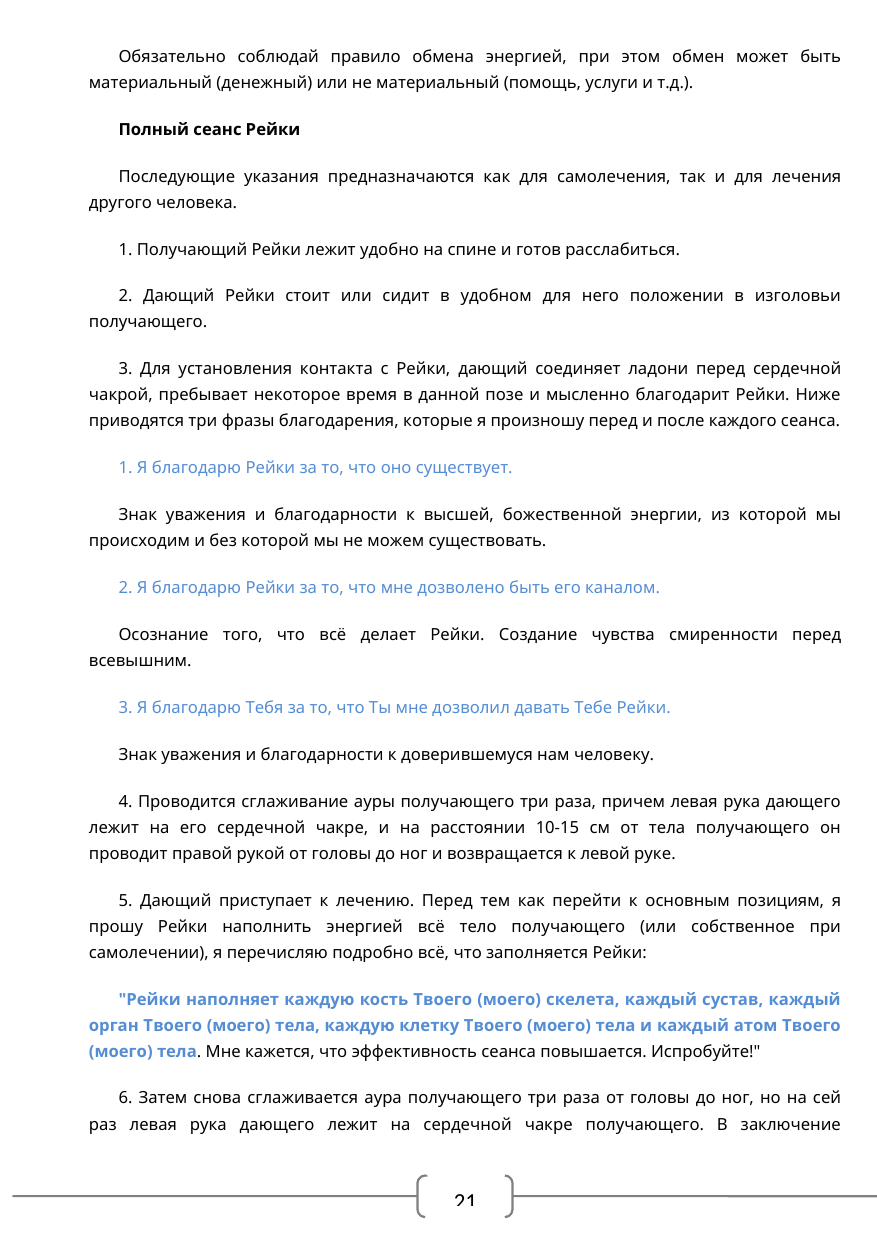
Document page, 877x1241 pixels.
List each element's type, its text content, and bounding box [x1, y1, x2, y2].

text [89, 1086, 842, 1135]
text Знак уважения и благодарности к высшей, божественной энергии, из которой мы происходим и без которой мы не можем существовать. [89, 503, 842, 551]
text 1. Получающий Рейки лежит удобно на спине и готов расслабиться. [89, 237, 842, 260]
text Полный сеанс Рейки [89, 117, 842, 140]
text Последующие указания предназначаются как для самолечения, так и для лечения другого человека. [89, 164, 842, 213]
text 1. Я благодарю Рейки за то, что оно существует. [89, 456, 842, 478]
text 4. Проводится сглаживание ауры получающего три раза, причем левая рука дающего лежит на его сердечной чакре, и на расстоянии 10- от тела получающего он проводит правой рукой от головы до ног и возвращается к левой руке. [89, 789, 842, 864]
text 2. Я благодарю Рейки за то, что мне дозволено быть его каналом. [89, 576, 842, 598]
text 3. Для установления контакта с Рейки, дающий соединяет ладони перед сердечной чакрой, пребывает некоторое время в данной позе и мысленно благодарит Рейки. Ниже приводятся три фразы благодарения, которые я произношу перед и после каждого сеанса. [89, 357, 842, 432]
text 2. Дающий Рейки стоит или сидит в удобном для него положении в изголовьи получающего. [89, 284, 842, 333]
text Обязательно соблюдай правило обмена энергией, при этом обмен может быть материальный (денежный) или не материальный (помощь, услуги и т.д.). [89, 44, 842, 93]
text Осознание того, что всё делает Рейки. Создание чувства смиренности перед всевышним. [89, 622, 842, 671]
text "Рейки наполняет каждую кость Твоего (моего) скелета, каждый сустав, каждый орган Твоего (моего) тела, каждую клетку Твоего (моего) тела и каждый атом Твоего (моего) тела. Мне кажется, что эффективность сеанса повышается. Испробуйте!" [89, 987, 842, 1062]
text 5. Дающий приступает к лечению. Перед тем как перейти к основным позициям, я прошу Рейки наполнить энергией всё тело получающего (или собственное при самолечении), я перечисляю подробно всё, что заполняется Рейки: [89, 888, 842, 963]
text 3. Я благодарю Тебя за то, что Ты мне дозволил давать Тебе Рейки. [89, 695, 842, 718]
text Знак уважения и благодарности к доверившемуся нам человеку. [89, 742, 842, 765]
